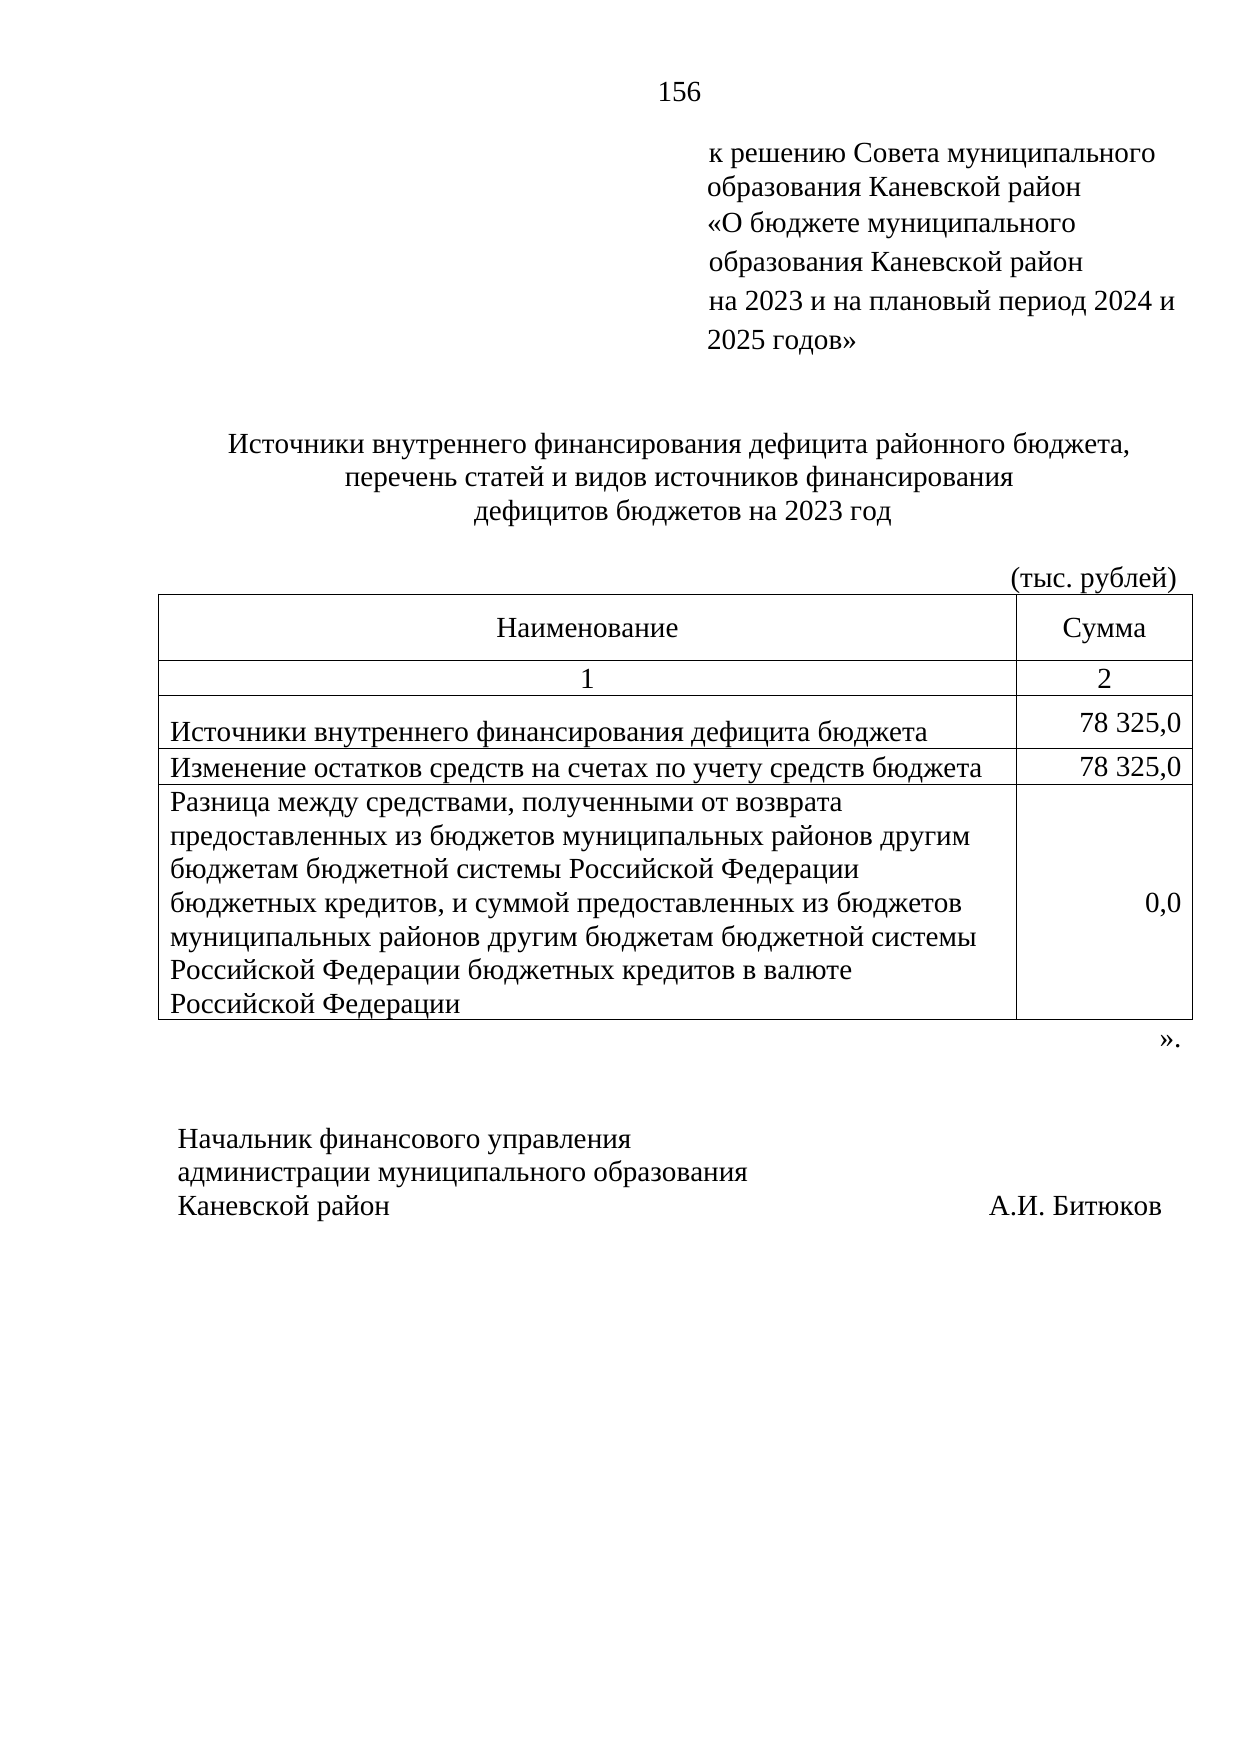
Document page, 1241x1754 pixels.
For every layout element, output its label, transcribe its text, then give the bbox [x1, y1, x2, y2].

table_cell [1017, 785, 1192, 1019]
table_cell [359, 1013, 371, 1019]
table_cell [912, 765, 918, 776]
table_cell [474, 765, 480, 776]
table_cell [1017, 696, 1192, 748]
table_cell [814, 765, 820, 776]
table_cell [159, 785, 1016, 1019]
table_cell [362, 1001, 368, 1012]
text ». [177, 1020, 1181, 1054]
text (тыс. рублей) [915, 560, 1181, 593]
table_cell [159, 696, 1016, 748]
text администрации муниципального образования [177, 1154, 1181, 1188]
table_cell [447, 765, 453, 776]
text Источники внутреннего финансирования дефицита районного бюджета, [177, 426, 1181, 459]
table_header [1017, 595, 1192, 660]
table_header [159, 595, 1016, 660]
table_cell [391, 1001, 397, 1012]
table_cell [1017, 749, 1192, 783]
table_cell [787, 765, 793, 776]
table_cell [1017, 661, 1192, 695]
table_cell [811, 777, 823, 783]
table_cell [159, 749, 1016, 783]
text перечень статей и видов источников финансирования [177, 459, 1181, 493]
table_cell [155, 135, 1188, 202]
text Начальник финансового управления [177, 1121, 1181, 1154]
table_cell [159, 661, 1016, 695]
text Каневской район А.И. Битюков [177, 1188, 1181, 1222]
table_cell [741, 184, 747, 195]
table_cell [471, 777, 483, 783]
text дефицитов бюджетов на 2023 год [177, 493, 1181, 526]
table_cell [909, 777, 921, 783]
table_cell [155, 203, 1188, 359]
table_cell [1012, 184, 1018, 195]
